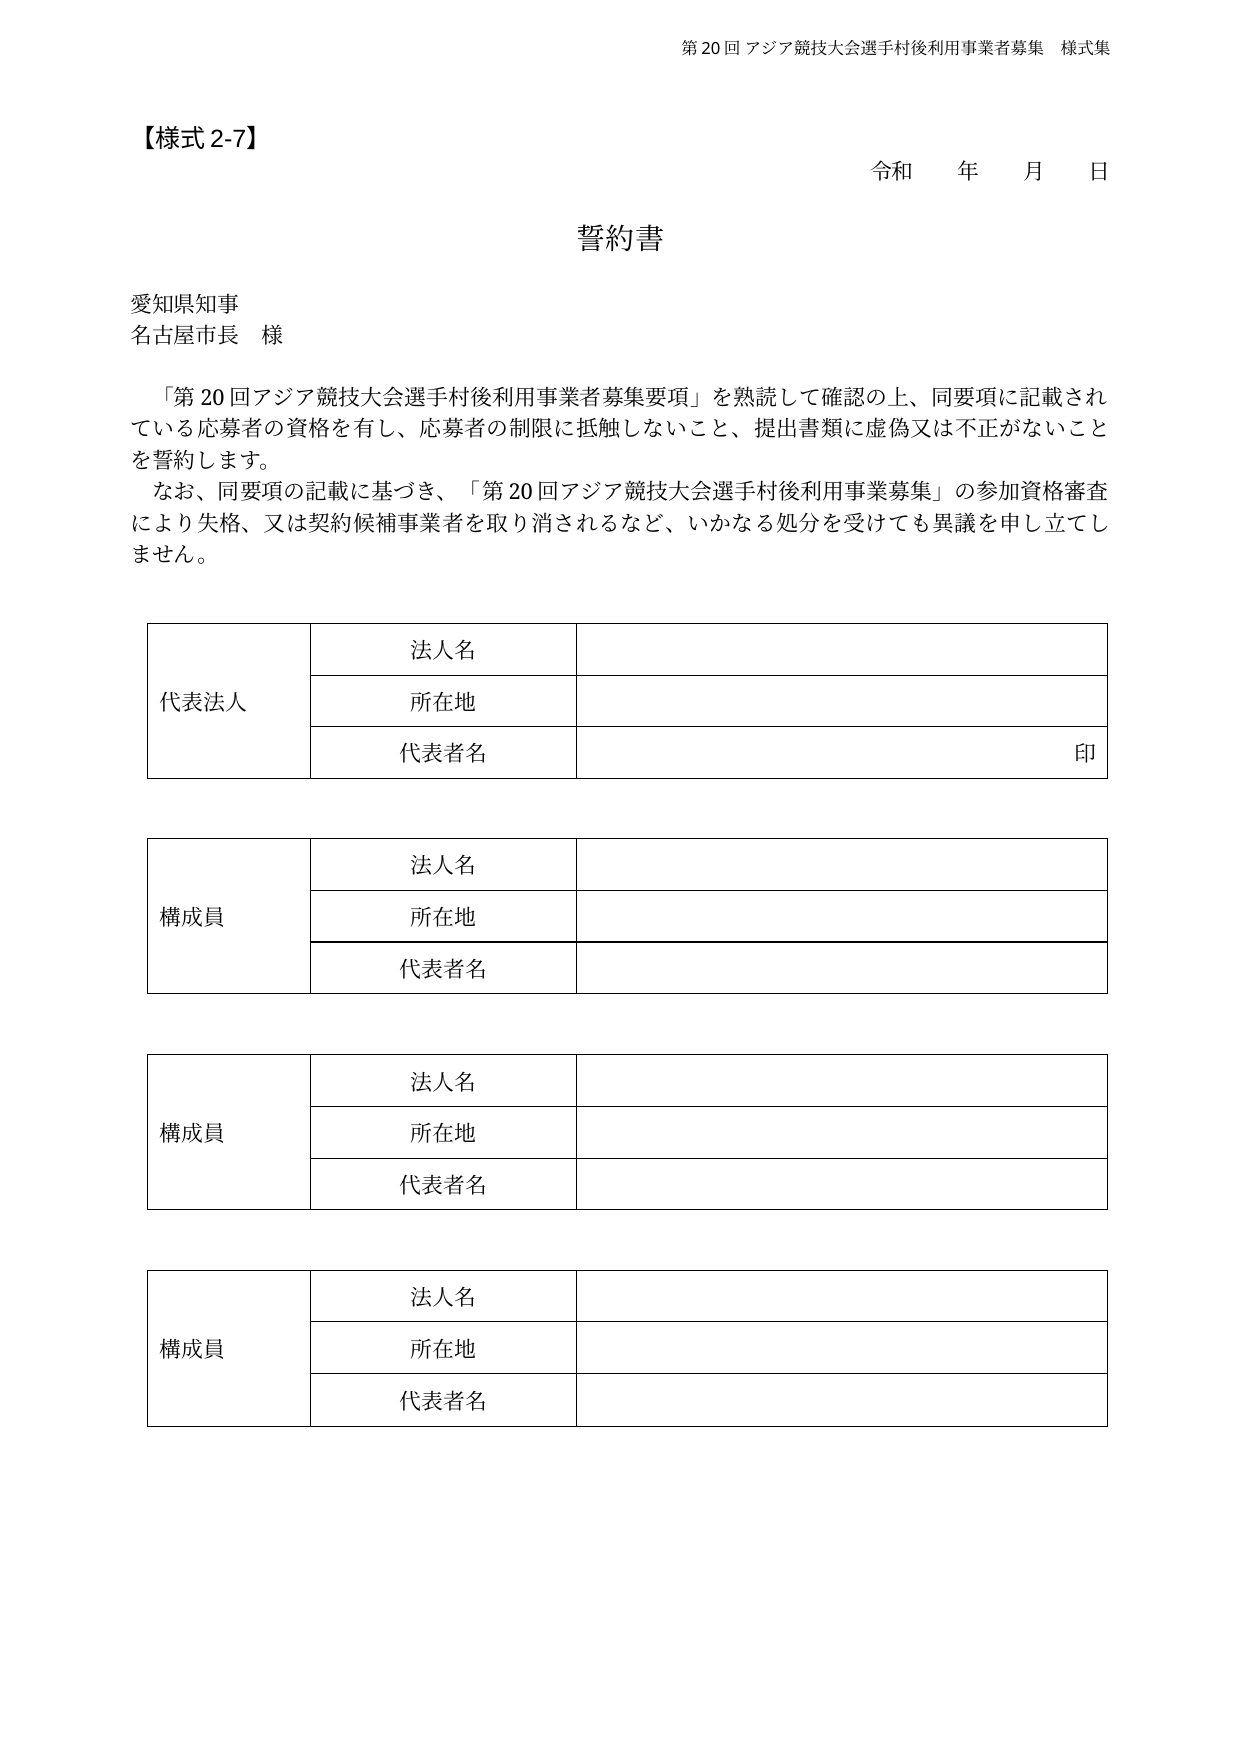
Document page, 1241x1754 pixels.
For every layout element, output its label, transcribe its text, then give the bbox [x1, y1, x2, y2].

text なお、同要項の記載に基づき、「第20回アジア競技大会選手村後利用事業募集」の参加資格審査により失格、又は契約候補事業者を取り消されるなど、いかなる処分を受けても異議を申し立てしません。 [130, 474, 1110, 569]
table_header 構成員 [148, 839, 310, 993]
table_header 構成員 [148, 1271, 310, 1426]
table_cell [577, 891, 1107, 941]
table_cell 代表者名 [311, 727, 576, 778]
table_cell [577, 676, 1107, 726]
text 誓約書 [130, 216, 1110, 257]
table_cell 印 [577, 727, 1107, 778]
table_cell 代表者名 [311, 1159, 576, 1209]
table_header 法人名 [311, 1055, 576, 1106]
table_header 法人名 [311, 839, 576, 890]
table_header [577, 624, 1107, 674]
table_header [577, 1271, 1107, 1321]
table_cell [577, 943, 1107, 993]
table_cell [577, 1374, 1107, 1426]
text 愛知県知事 [130, 287, 1110, 319]
subtitle 【様式2-7】 [130, 118, 1110, 154]
table_cell 代表者名 [311, 1374, 576, 1426]
table_header [577, 839, 1107, 890]
table_cell 所在地 [311, 1107, 576, 1157]
table_header 構成員 [148, 1055, 310, 1209]
table_header 代表法人 [148, 624, 310, 778]
table_header [577, 1055, 1107, 1106]
table_cell 代表者名 [311, 943, 576, 993]
text 名古屋市長 様 [130, 319, 1110, 350]
text 令和 年 月 日 [130, 154, 1110, 186]
table_cell [577, 1159, 1107, 1209]
table_header 法人名 [311, 1271, 576, 1321]
table_cell 所在地 [311, 676, 576, 726]
table_cell [577, 1322, 1107, 1373]
table_header 法人名 [311, 624, 576, 674]
table_cell 所在地 [311, 891, 576, 941]
text 「第20回アジア競技大会選手村後利用事業者募集要項」を熟読して確認の上、同要項に記載されている応募者の資格を有し、応募者の制限に抵触しないこと、提出書類に虚偽又は不正がないことを誓約します。 [130, 380, 1110, 474]
table_cell 所在地 [311, 1322, 576, 1373]
table_cell [577, 1107, 1107, 1157]
